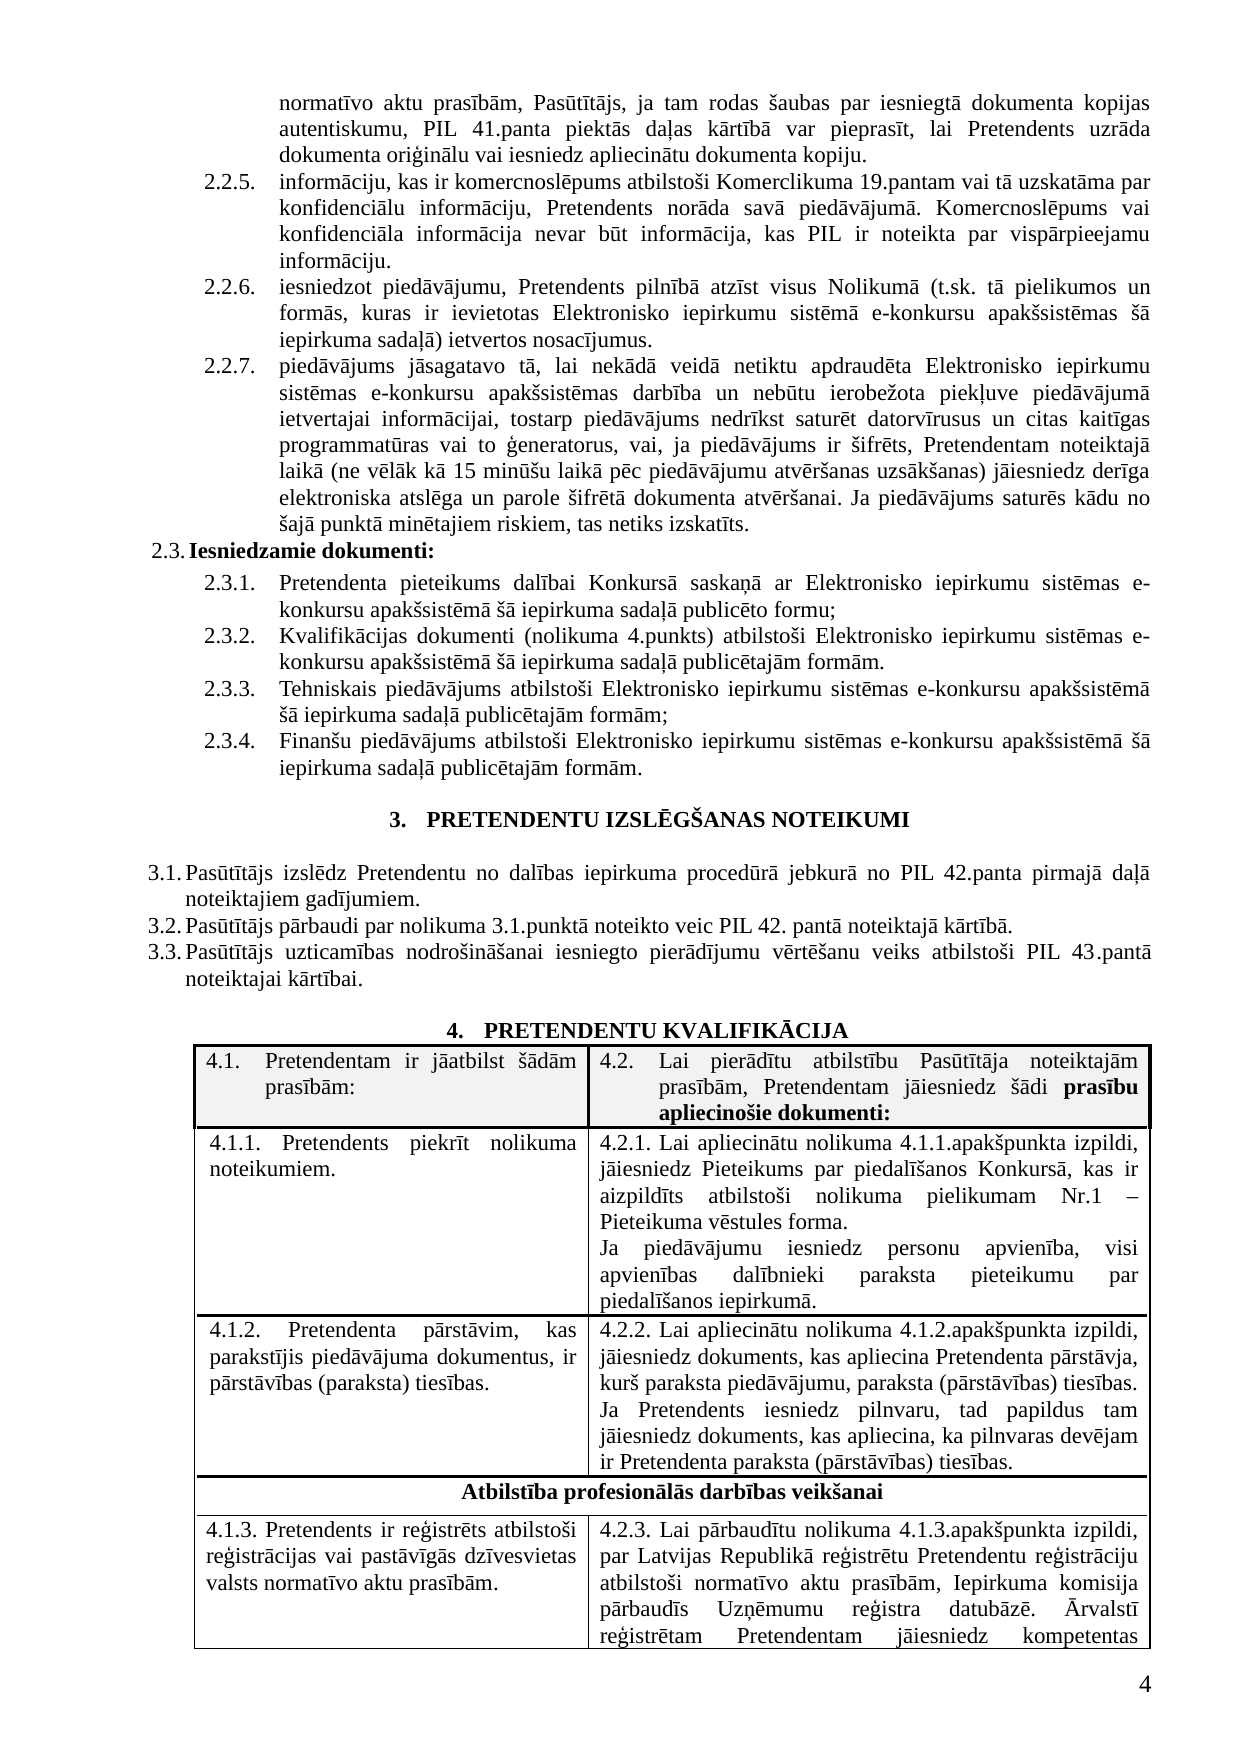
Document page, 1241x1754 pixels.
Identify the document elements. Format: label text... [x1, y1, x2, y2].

table_cell 4.1.2. Pretendenta pārstāvim, kas parakstījis piedāvājuma dokumentus, ir pārstāvības (paraksta) tiesības. [195, 1314, 588, 1475]
list Pasūtītājs izslēdz Pretendentu no dalības iepirkuma procedūrā jebkurā no PIL 42.panta pirmajā daļā noteiktajiem gadījumiem. [148, 859, 1152, 912]
list Kvalifikācijas dokumenti (nolikuma 4.punkts) atbilstoši Elektronisko iepirkumu sistēmas e-konkursu apakšsistēmā šā iepirkuma sadaļā publicētajām formām. [204, 622, 1152, 675]
list piedāvājums jāsagatavo tā, lai nekādā veidā netiktu apdraudēta Elektronisko iepirkumu sistēmas e-konkursu apakšsistēmas darbība un nebūtu ierobežota piekļuve piedāvājumā ietvertajai informācijai, tostarp piedāvājums nedrīkst saturēt datorvīrusus un citas kaitīgas programmatūras vai to ģeneratorus, vai, ja piedāvājums ir šifrēts, Pretendentam noteiktajā laikā (ne vēlāk kā 15 minūšu laikā pēc piedāvājumu atvēršanas uzsākšanas) jāiesniedz derīga elektroniska atslēga un parole šifrētā dokumenta atvēršanai. Ja piedāvājums saturēs kādu no šajā punktā minētajiem riskiem, tas netiks izskatīts. [204, 352, 1152, 537]
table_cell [589, 1515, 1149, 1648]
list Iesniedzamie dokumenti: [151, 537, 1152, 563]
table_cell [195, 1515, 588, 1648]
list Tehniskais piedāvājums atbilstoši Elektronisko iepirkumu sistēmas e-konkursu apakšsistēmā šā iepirkuma sadaļā publicētajām formām; [204, 675, 1152, 727]
table_header Lai pierādītu atbilstību Pasūtītāja noteiktajām prasībām, Pretendentam jāiesniedz šādi prasību apliecinošie dokumenti: [590, 1047, 1148, 1126]
list Pretendenta pieteikums dalībai Konkursā saskaņā ar Elektronisko iepirkumu sistēmas e-konkursu apakšsistēmā šā iepirkuma sadaļā publicēto formu; [204, 569, 1152, 622]
table_header Pretendentam ir jāatbilst šādām prasībām: [196, 1047, 587, 1126]
list Pasūtītājs uzticamības nodrošināšanai iesniegto pierādījumu vērtēšanu veiks atbilstoši PIL 43.pantā noteiktajai kārtībai. [148, 938, 1152, 991]
list informāciju, kas ir komercnoslēpums atbilstoši Komerclikuma 19.pantam vai tā uzskatāma par konfidenciālu informāciju, Pretendents norāda savā piedāvājumā. Komercnoslēpums vai konfidenciāla informācija nevar būt informācija, kas PIL ir noteikta par vispārpieejamu informāciju. [204, 168, 1152, 273]
list Pretendentu KVALIFIKĀCIJA [148, 1017, 1147, 1044]
table_cell 4.2.2. Lai apliecinātu nolikuma 4.1.2.apakšpunkta izpildi, jāiesniedz dokuments, kas apliecina Pretendenta pārstāvja, kurš paraksta piedāvājumu, paraksta (pārstāvības) tiesības. Ja Pretendents iesniedz pilnvaru, tad papildus tam jāiesniedz dokuments, kas apliecina, ka pilnvaras devējam ir Pretendenta paraksta (pārstāvības) tiesības. [589, 1314, 1149, 1475]
list iesniedzot piedāvājumu, Pretendents pilnībā atzīst visus Nolikumā (t.sk. tā pielikumos un formās, kuras ir ievietotas Elektronisko iepirkumu sistēmā e-konkursu apakšsistēmas šā iepirkuma sadaļā) ietvertos nosacījumus. [204, 273, 1152, 352]
list Finanšu piedāvājums atbilstoši Elektronisko iepirkumu sistēmas e-konkursu apakšsistēmā šā iepirkuma sadaļā publicētajām formām. [204, 727, 1152, 780]
table_cell 4.2.1. Lai apliecinātu nolikuma 4.1.1.apakšpunkta izpildi, jāiesniedz Pieteikums par piedalīšanos Konkursā, kas ir aizpildīts atbilstoši pielikumam Nr.1 – Pieteikuma vēstules forma. Ja piedāvājumu iesniedz personu apvienība, visi apvienības dalībnieki paraksta pieteikumu par piedalīšanos iepirkumā. [589, 1126, 1149, 1313]
table_cell 4.1.1. Pretendents piekrīt nolikuma noteikumiem. [195, 1126, 588, 1313]
list Pasūtītājs pārbaudi par nolikuma 3.1.punktā noteikto veic PIL 42. pantā noteiktajā kārtībā. [148, 912, 1152, 938]
table_cell Atbilstība profesionālās darbības veikšanai [195, 1475, 1149, 1515]
list Pretendentu IZSLĒGŠANAS NOTEIKUMI [148, 806, 1152, 833]
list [204, 89, 1152, 168]
